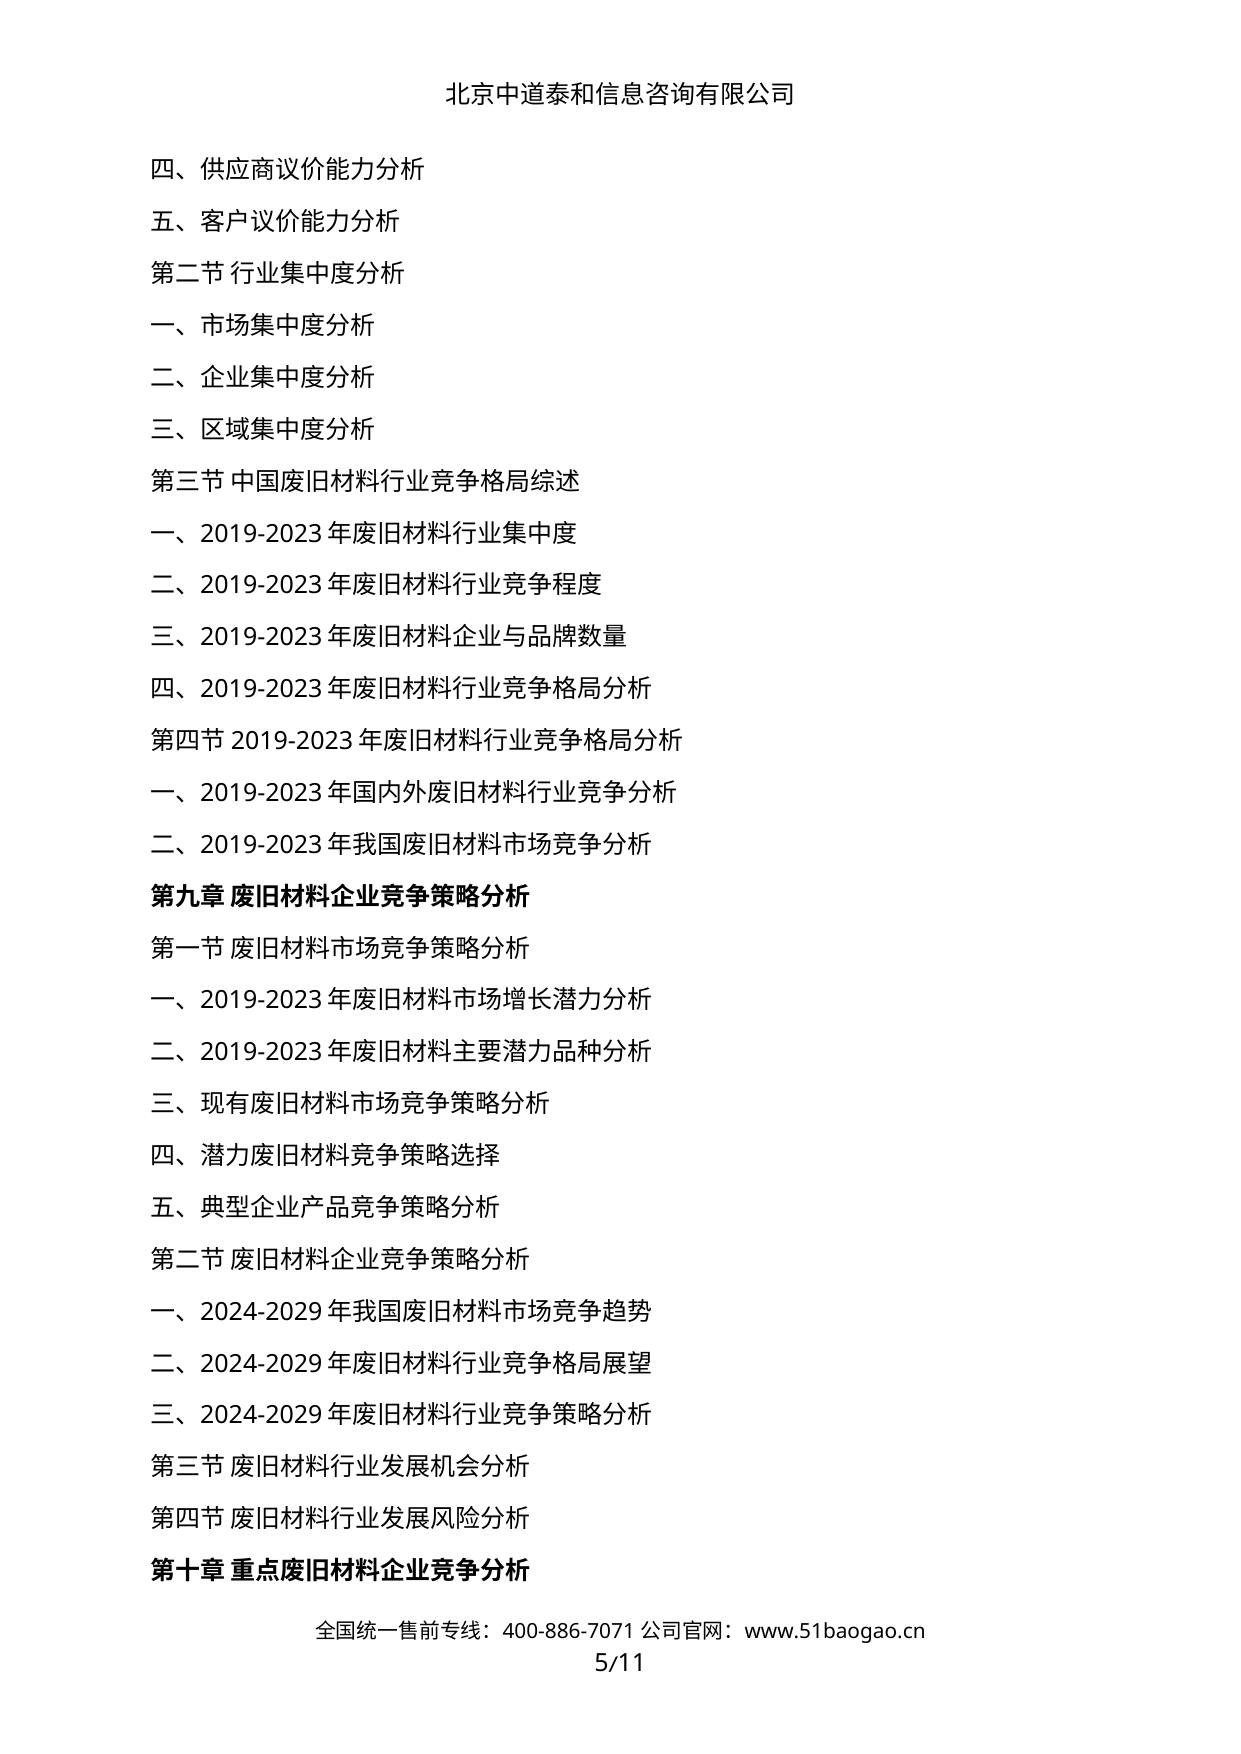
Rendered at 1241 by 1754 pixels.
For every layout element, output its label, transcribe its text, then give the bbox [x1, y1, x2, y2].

text 第二节 废旧材料企业竞争策略分析 [150, 1239, 1090, 1276]
text 三、现有废旧材料市场竞争策略分析 [150, 1084, 1090, 1120]
text 二、2024-2029年废旧材料行业竞争格局展望 [150, 1343, 1090, 1379]
text 一、2019-2023年废旧材料行业集中度 [150, 513, 1090, 549]
text 四、潜力废旧材料竞争策略选择 [150, 1136, 1090, 1172]
text 一、市场集中度分析 [150, 306, 1090, 342]
text 第一节 废旧材料市场竞争策略分析 [150, 928, 1090, 964]
text 二、企业集中度分析 [150, 357, 1090, 394]
text 二、2019-2023年我国废旧材料市场竞争分析 [150, 824, 1090, 861]
text 第二节 行业集中度分析 [150, 254, 1090, 290]
text 第三节 中国废旧材料行业竞争格局综述 [150, 461, 1090, 497]
text 五、客户议价能力分析 [150, 202, 1090, 238]
text 三、2019-2023年废旧材料企业与品牌数量 [150, 617, 1090, 653]
text 一、2024-2029年我国废旧材料市场竞争趋势 [150, 1291, 1090, 1327]
text 三、区域集中度分析 [150, 409, 1090, 446]
text 第三节 废旧材料行业发展机会分析 [150, 1447, 1090, 1483]
text 一、2019-2023年废旧材料市场增长潜力分析 [150, 980, 1090, 1016]
text 第四节 2019-2023年废旧材料行业竞争格局分析 [150, 721, 1090, 757]
text 五、典型企业产品竞争策略分析 [150, 1187, 1090, 1224]
text 第四节 废旧材料行业发展风险分析 [150, 1499, 1090, 1535]
text 第九章 废旧材料企业竞争策略分析 [150, 876, 1090, 912]
text 一、2019-2023年国内外废旧材料行业竞争分析 [150, 772, 1090, 809]
text 三、2024-2029年废旧材料行业竞争策略分析 [150, 1395, 1090, 1431]
text 四、供应商议价能力分析 [150, 150, 1090, 186]
text 二、2019-2023年废旧材料行业竞争程度 [150, 565, 1090, 601]
text 四、2019-2023年废旧材料行业竞争格局分析 [150, 669, 1090, 705]
text 二、2019-2023年废旧材料主要潜力品种分析 [150, 1032, 1090, 1068]
text 第十章 重点废旧材料企业竞争分析 [150, 1551, 1090, 1587]
